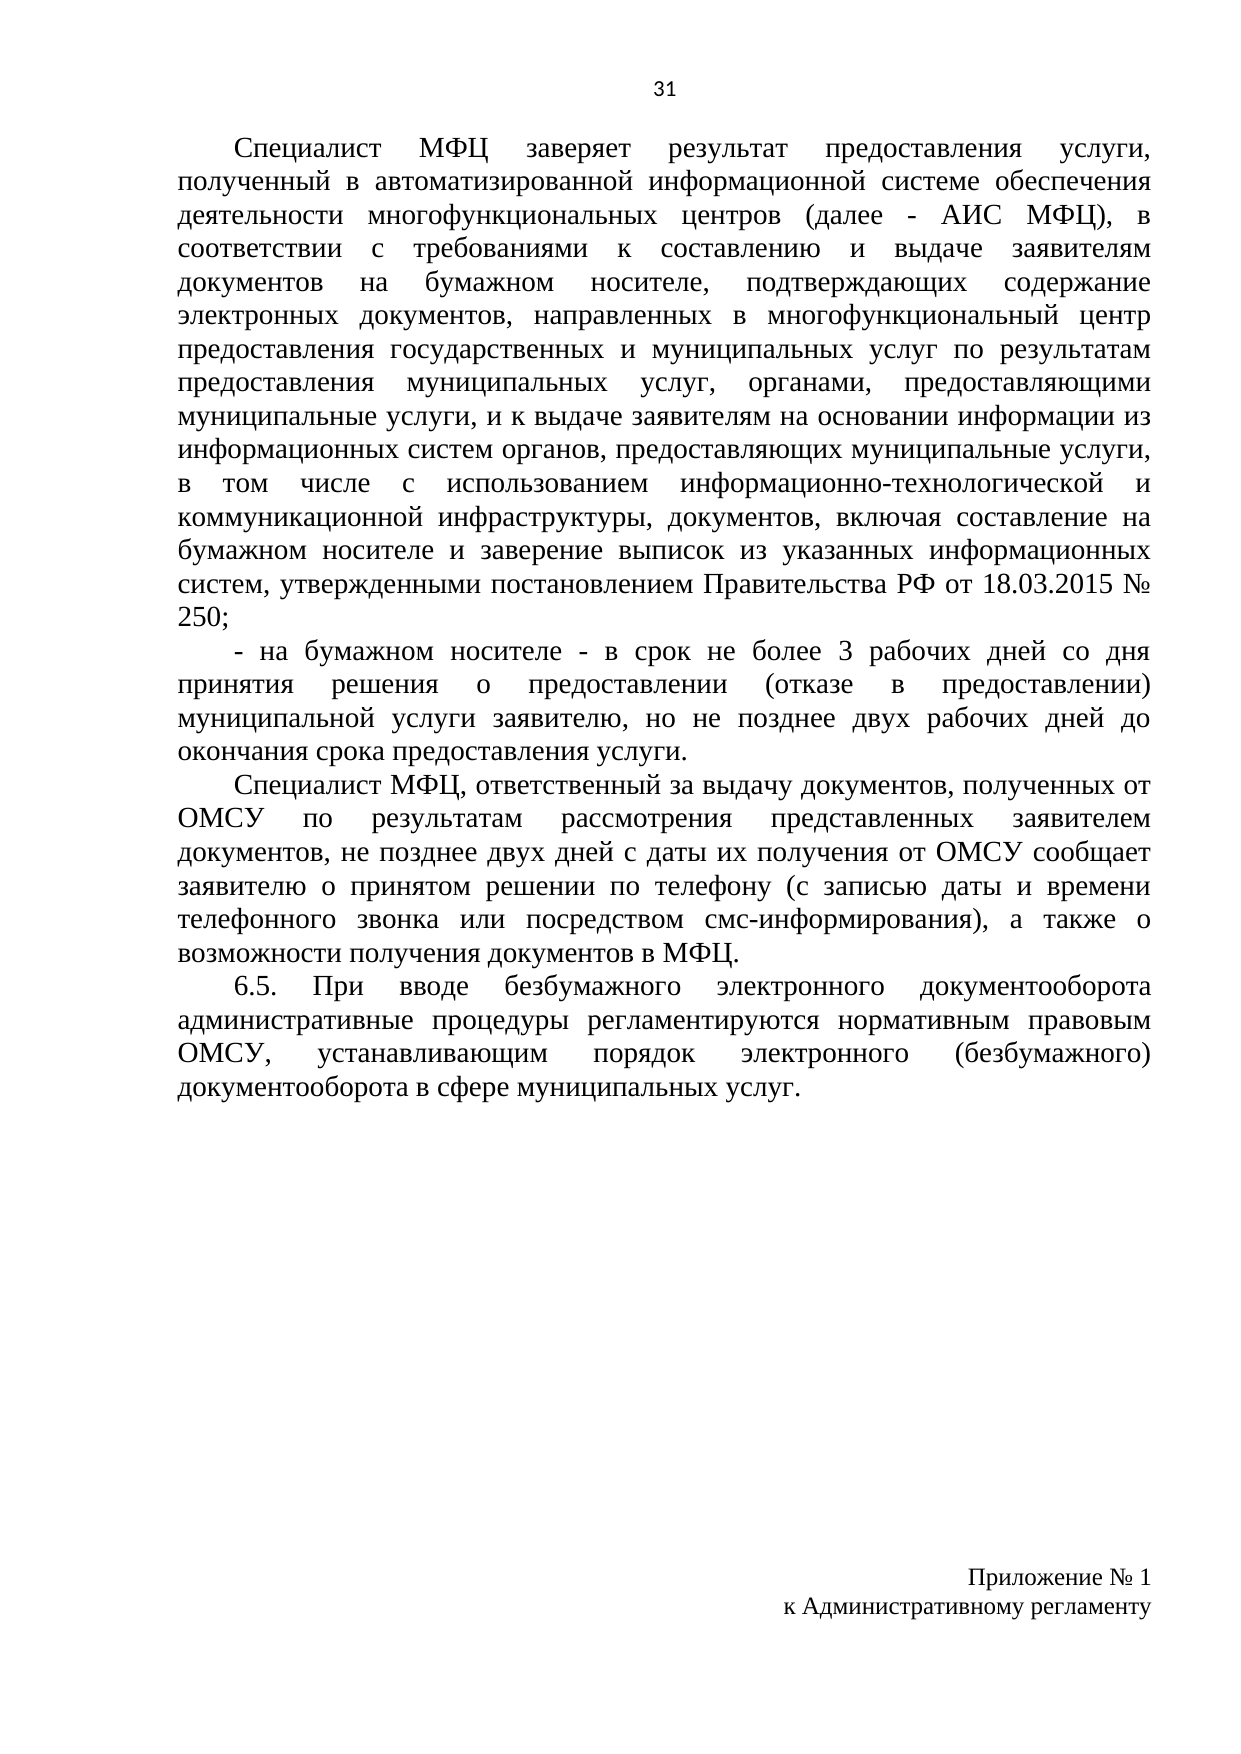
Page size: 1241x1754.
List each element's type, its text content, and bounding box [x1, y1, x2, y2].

text к Административному регламенту [177, 1591, 1152, 1620]
text Специалист МФЦ заверяет результат предоставления услуги, полученный в автоматизированной информационной системе обеспечения деятельности многофункциональных центров (далее - АИС МФЦ), в соответствии с требованиями к составлению и выдаче заявителям документов на бумажном носителе, подтверждающих содержание электронных документов, направленных в многофункциональный центр предоставления государственных и муниципальных услуг по результатам предоставления муниципальных услуг, органами, предоставляющими муниципальные услуги, и к выдаче заявителям на основании информации из информационных систем органов, предоставляющих муниципальные услуги, в том числе с использованием информационно-технологической и коммуникационной инфраструктуры, документов, включая составление на бумажном носителе и заверение выписок из указанных информационных систем, утвержденными постановлением Правительства РФ от 18.03.2015 № 250; [177, 130, 1152, 633]
text 6.5. При вводе безбумажного электронного документооборота административные процедуры регламентируются нормативным правовым ОМСУ, устанавливающим порядок электронного (безбумажного) документооборота в сфере муниципальных услуг. [177, 968, 1152, 1102]
text Приложение № 1 [177, 1562, 1152, 1591]
text - на бумажном носителе - в срок не более 3 рабочих дней со дня принятия решения о предоставлении (отказе в предоставлении) муниципальной услуги заявителю, но не позднее двух рабочих дней до окончания срока предоставления услуги. [177, 633, 1152, 767]
text Специалист МФЦ, ответственный за выдачу документов, полученных от ОМСУ по результатам рассмотрения представленных заявителем документов, не позднее двух дней с даты их получения от ОМСУ сообщает заявителю о принятом решении по телефону (с записью даты и времени телефонного звонка или посредством смс-информирования), а также о возможности получения документов в МФЦ. [177, 767, 1152, 968]
